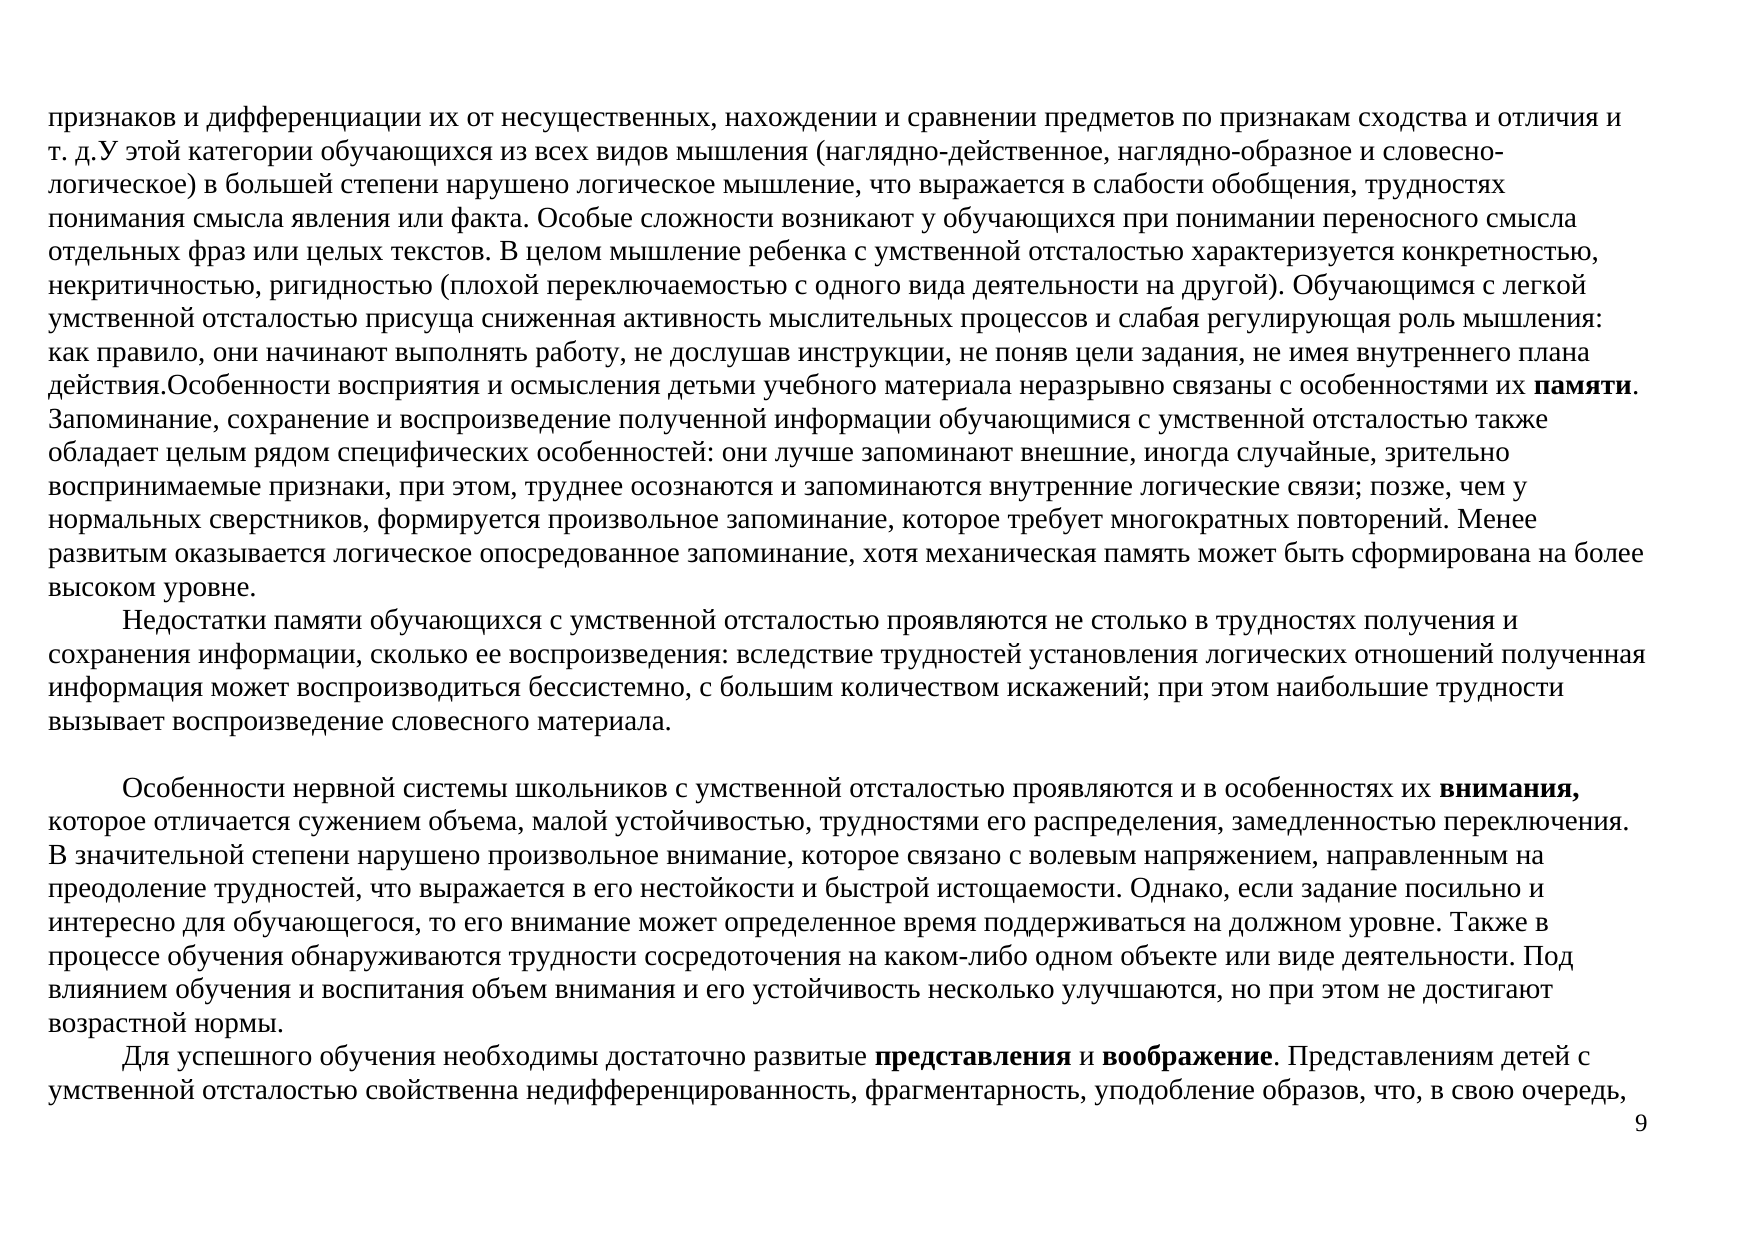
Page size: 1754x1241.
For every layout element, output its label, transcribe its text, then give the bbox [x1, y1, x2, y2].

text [48, 1038, 1647, 1105]
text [48, 99, 1647, 602]
text Особенности нервной системы школьников с умственной отсталостью проявляются и в особенностях их внимания, которое отличается сужением объема, малой устойчивостью, трудностями его распределения, замедленностью переключения. В значительной степени нарушено произвольное внимание, которое связано с волевым напряжением, направленным на преодоление трудностей, что выражается в его нестойкости и быстрой истощаемости. Однако, если задание посильно и интересно для обучающегося, то его внимание может определенное время поддерживаться на должном уровне. Также в процессе обучения обнаруживаются трудности сосредоточения на каком-либо одном объекте или виде деятельности. Под влиянием обучения и воспитания объем внимания и его устойчивость несколько улучшаются, но при этом не достигают возрастной нормы. [48, 770, 1647, 1038]
text Недостатки памяти обучающихся с умственной отсталостью проявляются не столько в трудностях получения и сохранения информации, сколько ее воспроизведения: вследствие трудностей установления логических отношений полученная информация может воспроизводиться бессистемно, с большим количеством искажений; при этом наибольшие трудности вызывает воспроизведение словесного материала. [48, 602, 1647, 736]
